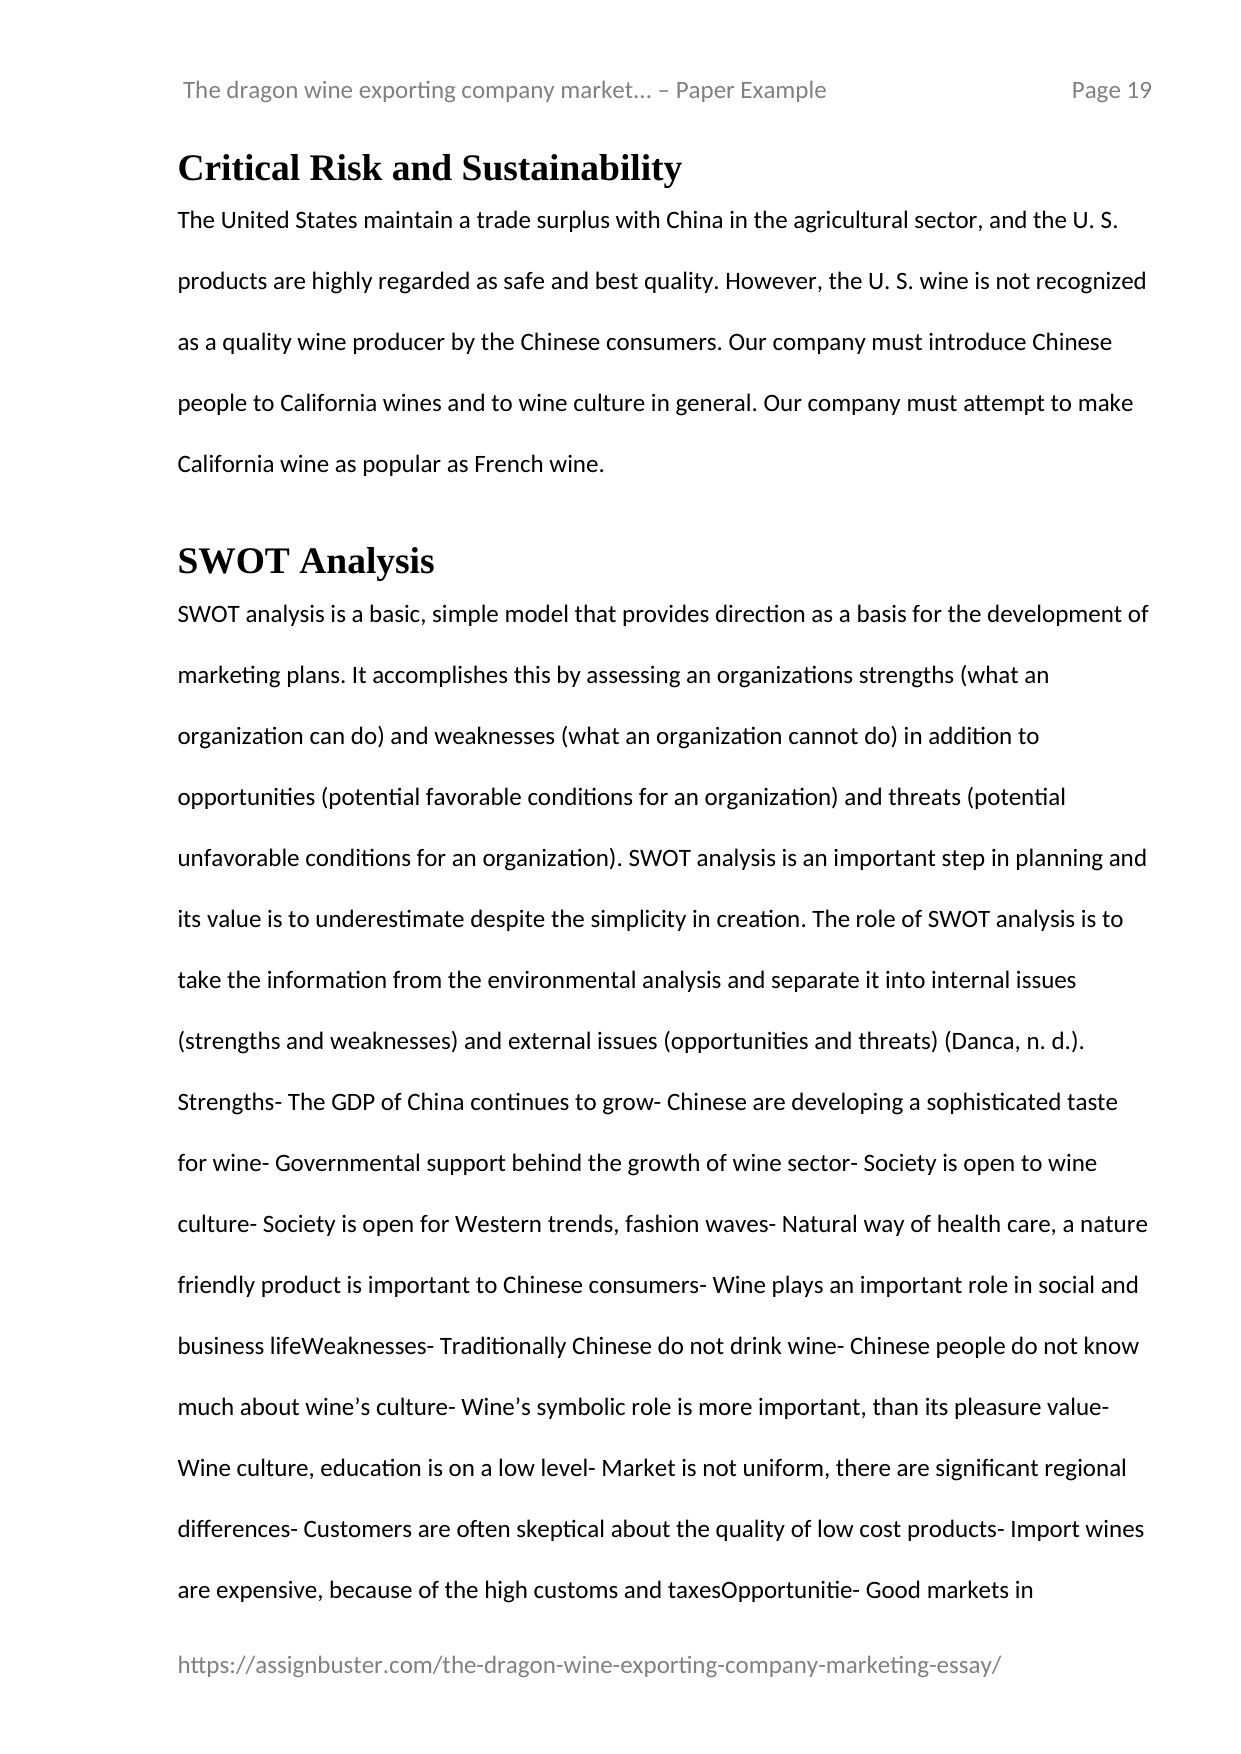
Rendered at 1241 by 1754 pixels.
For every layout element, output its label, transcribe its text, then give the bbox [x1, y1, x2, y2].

subtitle SWOT Analysis [177, 539, 1152, 582]
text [177, 598, 1152, 1605]
subtitle Critical Risk and Sustainability [177, 145, 1152, 188]
text The United States maintain a trade surplus with China in the agricultural sector, and the U. S. products are highly regarded as safe and best quality. However, the U. S. wine is not recognized as a quality wine producer by the Chinese consumers. Our company must introduce Chinese people to California wines and to wine culture in general. Our company must attempt to make California wine as popular as French wine. [177, 204, 1152, 479]
